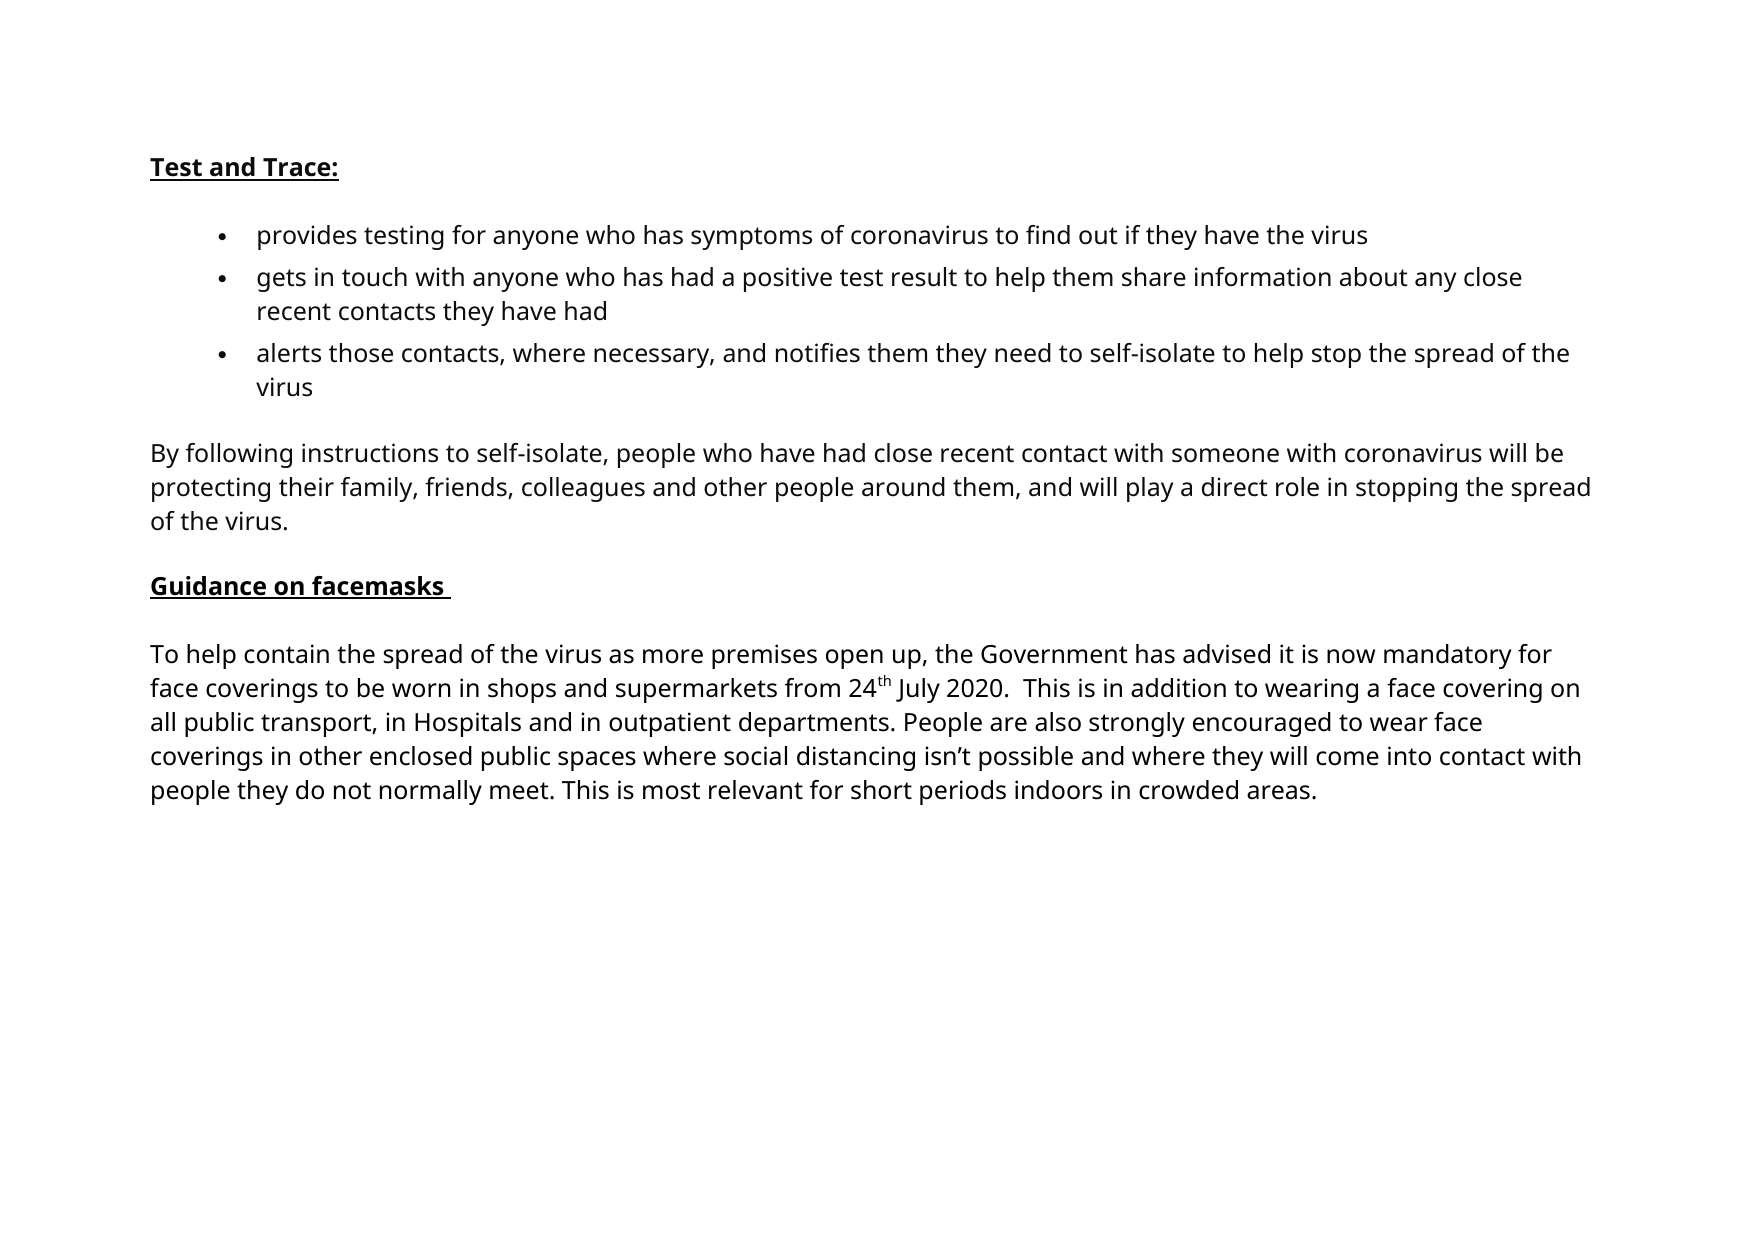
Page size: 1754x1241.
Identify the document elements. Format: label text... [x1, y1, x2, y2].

list gets in touch with anyone who has had a positive test result to help them share information about any close recent contacts they have had [219, 260, 1604, 328]
text Guidance on facemasks [150, 569, 1604, 603]
list alerts those contacts, where necessary, and notifies them they need to self-isolate to help stop the spread of the virus [219, 336, 1604, 404]
text By following instructions to self-isolate, people who have had close recent contact with someone with coronavirus will be protecting their family, friends, colleagues and other people around them, and will play a direct role in stopping the spread of the virus. [150, 435, 1604, 537]
text Test and Trace: [150, 150, 1604, 184]
list provides testing for anyone who has symptoms of coronavirus to find out if they have the virus [219, 218, 1604, 252]
text To help contain the spread of the virus as more premises open up, the Government has advised it is now mandatory for face coverings to be worn in shops and supermarkets from 24th July 2020. This is in addition to wearing a face covering on all public transport, in Hospitals and in outpatient departments. People are also strongly encouraged to wear face coverings in other enclosed public spaces where social distancing isn’t possible and where they will come into contact with people they do not normally meet. This is most relevant for short periods indoors in crowded areas. [150, 637, 1604, 807]
